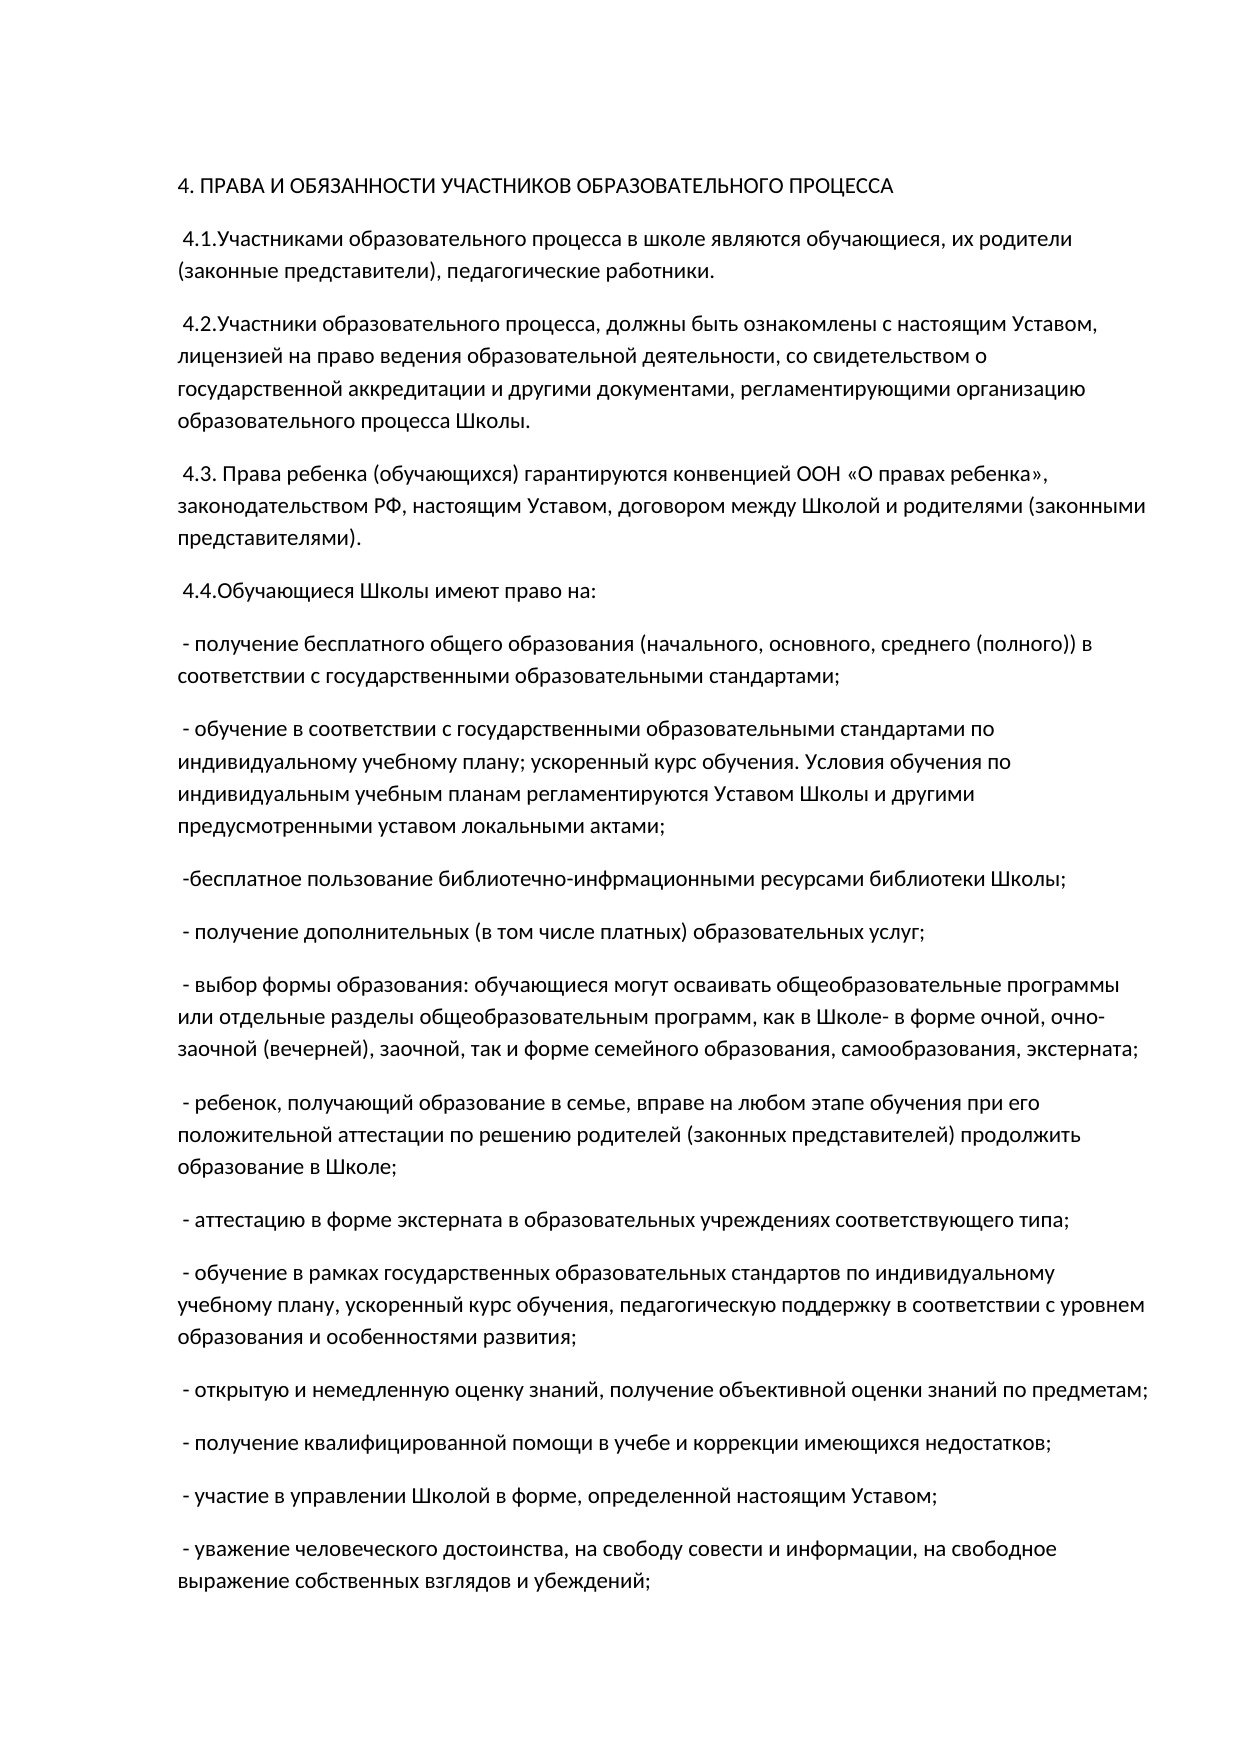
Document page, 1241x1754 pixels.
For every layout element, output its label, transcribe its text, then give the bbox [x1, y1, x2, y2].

text - аттестацию в форме экстерната в образовательных учреждениях соответствующего типа; [177, 1205, 1152, 1233]
text 4.1.Участниками образовательного процесса в школе являются обучающиеся, их родители (законные представители), педагогические работники. [177, 224, 1152, 284]
text - ребенок, получающий образование в семье, вправе на любом этапе обучения при его положительной аттестации по решению родителей (законных представителей) продолжить образование в Школе; [177, 1088, 1152, 1180]
text - получение дополнительных (в том числе платных) образовательных услуг; [177, 917, 1152, 945]
text - уважение человеческого достоинства, на свободу совести и информации, на свободное выражение собственных взглядов и убеждений; [177, 1534, 1152, 1595]
text - получение квалифицированной помощи в учебе и коррекции имеющихся недостатков; [177, 1428, 1152, 1456]
text - получение бесплатного общего образования (начального, основного, среднего (полного)) в соответствии с государственными образовательными стандартами; [177, 629, 1152, 689]
text - обучение в рамках государственных образовательных стандартов по индивидуальному учебному плану, ускоренный курс обучения, педагогическую поддержку в соответствии с уровнем образования и особенностями развития; [177, 1258, 1152, 1350]
text 4. ПРАВА И ОБЯЗАННОСТИ УЧАСТНИКОВ ОБРАЗОВАТЕЛЬНОГО ПРОЦЕССА [177, 171, 1152, 199]
text 4.4.Обучающиеся Школы имеют право на: [177, 576, 1152, 604]
text 4.3. Права ребенка (обучающихся) гарантируются конвенцией ООН «О правах ребенка», законодательством РФ, настоящим Уставом, договором между Школой и родителями (законными представителями). [177, 459, 1152, 551]
text - выбор формы образования: обучающиеся могут осваивать общеобразовательные программы или отдельные разделы общеобразовательным программ, как в Школе- в форме очной, очно-заочной (вечерней), заочной, так и форме семейного образования, самообразования, экстерната; [177, 970, 1152, 1063]
text 4.2.Участники образовательного процесса, должны быть ознакомлены с настоящим Уставом, лицензией на право ведения образовательной деятельности, со свидетельством о государственной аккредитации и другими документами, регламентирующими организацию образовательного процесса Школы. [177, 309, 1152, 434]
text - обучение в соответствии с государственными образовательными стандартами по индивидуальному учебному плану; ускоренный курс обучения. Условия обучения по индивидуальным учебным планам регламентируются Уставом Школы и другими предусмотренными уставом локальными актами; [177, 714, 1152, 839]
text - участие в управлении Школой в форме, определенной настоящим Уставом; [177, 1481, 1152, 1509]
text - открытую и немедленную оценку знаний, получение объективной оценки знаний по предметам; [177, 1375, 1152, 1403]
text -бесплатное пользование библиотечно-инфрмационными ресурсами библиотеки Школы; [177, 864, 1152, 892]
